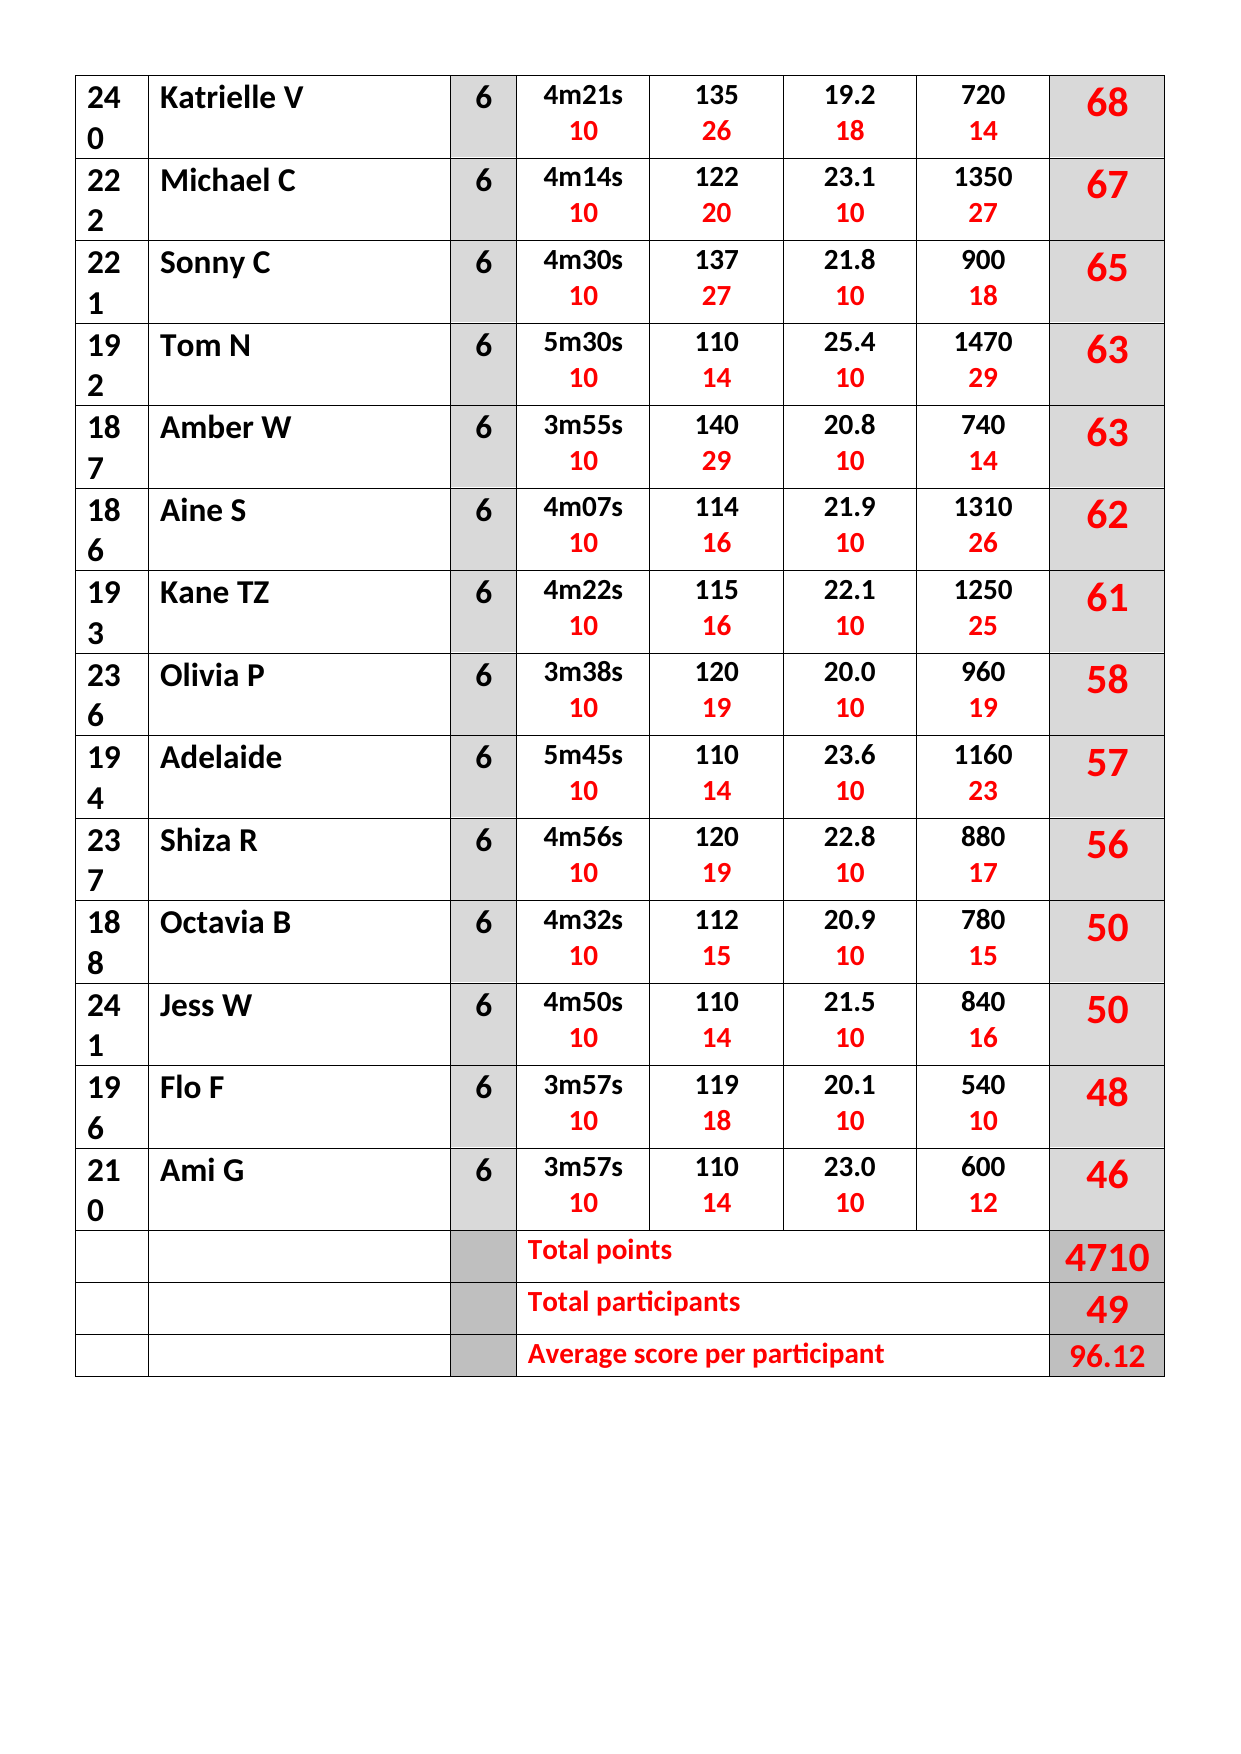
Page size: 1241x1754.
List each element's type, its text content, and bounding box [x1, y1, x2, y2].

table_cell 186 [76, 489, 148, 570]
table_cell 110 14 [650, 1149, 783, 1230]
table_cell 49 [1050, 1283, 1164, 1334]
table_cell 880 17 [917, 819, 1049, 900]
table_cell 23.0 10 [784, 1149, 916, 1230]
table_cell 780 15 [917, 901, 1049, 982]
table_cell [76, 1231, 148, 1282]
table_cell 960 19 [917, 654, 1049, 735]
table_cell [149, 1231, 450, 1282]
table_cell Aine S [149, 489, 450, 570]
table_cell 4m50s 10 [517, 984, 649, 1065]
table_cell 600 12 [917, 1149, 1049, 1230]
table_cell 4m07s 10 [517, 489, 649, 570]
table_cell 4m32s 10 [517, 901, 649, 982]
table_cell [149, 1335, 450, 1376]
table_cell [451, 1283, 516, 1334]
table_cell [451, 1335, 516, 1376]
table_cell 6 [451, 1149, 516, 1230]
table_cell 48 [1050, 1066, 1164, 1147]
table_cell 6 [451, 571, 516, 652]
table_cell 193 [76, 571, 148, 652]
table_cell 63 [1050, 324, 1164, 405]
table_cell 23.6 10 [784, 736, 916, 817]
table_cell [76, 1335, 148, 1376]
table_cell 187 [76, 406, 148, 487]
table_cell 120 19 [650, 819, 783, 900]
table_cell Average score per participant [517, 1335, 1049, 1376]
table_cell 23.1 10 [784, 159, 916, 240]
table_cell 740 14 [917, 406, 1049, 487]
table_cell 115 16 [650, 571, 783, 652]
table_cell 20.1 10 [784, 1066, 916, 1147]
table_cell 22.1 10 [784, 571, 916, 652]
table_cell 22.8 10 [784, 819, 916, 900]
table_cell 236 [76, 654, 148, 735]
table_cell 4710 [1050, 1231, 1164, 1282]
table_cell 1250 25 [917, 571, 1049, 652]
table_cell 6 [451, 406, 516, 487]
table_cell 3m57s 10 [517, 1066, 649, 1147]
table_cell 4m21s 10 [517, 76, 649, 157]
table_cell 6 [451, 654, 516, 735]
table_cell Sonny C [149, 241, 450, 322]
table_cell Olivia P [149, 654, 450, 735]
table_cell [149, 1283, 450, 1334]
table_cell Kane TZ [149, 571, 450, 652]
table_cell 6 [451, 1066, 516, 1147]
table_cell 62 [1050, 489, 1164, 570]
table_cell 21.8 10 [784, 241, 916, 322]
table_cell 6 [451, 901, 516, 982]
table_cell 6 [451, 819, 516, 900]
table_cell 68 [1050, 76, 1164, 157]
table_cell 5m30s 10 [517, 324, 649, 405]
table_cell 192 [76, 324, 148, 405]
table_cell 1160 23 [917, 736, 1049, 817]
table_cell 5m45s 10 [517, 736, 649, 817]
table_cell Katrielle V [149, 76, 450, 157]
table_cell 188 [76, 901, 148, 982]
table_cell 221 [76, 241, 148, 322]
table_cell 96.12 [1050, 1335, 1164, 1376]
table_cell 6 [451, 241, 516, 322]
table_cell 6 [451, 489, 516, 570]
table_cell [76, 1283, 148, 1334]
table_cell 140 29 [650, 406, 783, 487]
table_cell Michael C [149, 159, 450, 240]
table_cell 135 26 [650, 76, 783, 157]
table_cell 3m57s 10 [517, 1149, 649, 1230]
table_cell 56 [1050, 819, 1164, 900]
table_cell 20.8 10 [784, 406, 916, 487]
table_cell 6 [451, 736, 516, 817]
table_cell 1350 27 [917, 159, 1049, 240]
table_cell 222 [76, 159, 148, 240]
table_cell 110 14 [650, 736, 783, 817]
table_cell Ami G [149, 1149, 450, 1230]
table_cell Flo F [149, 1066, 450, 1147]
table_cell 1310 26 [917, 489, 1049, 570]
table_cell 57 [1050, 736, 1164, 817]
table_cell 19.2 18 [784, 76, 916, 157]
table_cell 20.0 10 [784, 654, 916, 735]
table_cell 6 [451, 984, 516, 1065]
table_cell Adelaide [149, 736, 450, 817]
table_cell 119 18 [650, 1066, 783, 1147]
table_cell 241 [76, 984, 148, 1065]
table_cell 21.9 10 [784, 489, 916, 570]
table_cell Octavia B [149, 901, 450, 982]
table_cell 67 [1050, 159, 1164, 240]
table_cell 4m30s 10 [517, 241, 649, 322]
table_cell 50 [1050, 901, 1164, 982]
table_cell 4m14s 10 [517, 159, 649, 240]
table_cell 194 [76, 736, 148, 817]
table_cell 4m22s 10 [517, 571, 649, 652]
table_cell 20.9 10 [784, 901, 916, 982]
table_cell 3m55s 10 [517, 406, 649, 487]
table_cell 3m38s 10 [517, 654, 649, 735]
table_cell Amber W [149, 406, 450, 487]
table_cell 21.5 10 [784, 984, 916, 1065]
table_cell 120 19 [650, 654, 783, 735]
table_cell Jess W [149, 984, 450, 1065]
table_cell Total points [517, 1231, 1049, 1282]
table_cell 6 [451, 159, 516, 240]
table_cell Shiza R [149, 819, 450, 900]
table_cell Total participants [517, 1283, 1049, 1334]
table_cell 114 16 [650, 489, 783, 570]
table_cell 210 [76, 1149, 148, 1230]
table_cell 237 [76, 819, 148, 900]
table_cell [451, 1231, 516, 1282]
table_cell 840 16 [917, 984, 1049, 1065]
table_cell 1470 29 [917, 324, 1049, 405]
table_cell 122 20 [650, 159, 783, 240]
table_cell Tom N [149, 324, 450, 405]
table_cell 50 [1050, 984, 1164, 1065]
table_cell 110 14 [650, 324, 783, 405]
table_cell 25.4 10 [784, 324, 916, 405]
table_cell 46 [1050, 1149, 1164, 1230]
table_cell 63 [1050, 406, 1164, 487]
table_cell 137 27 [650, 241, 783, 322]
table_cell 110 14 [650, 984, 783, 1065]
table_cell 61 [1050, 571, 1164, 652]
table_cell 6 [451, 324, 516, 405]
table_cell 58 [1050, 654, 1164, 735]
table_cell 720 14 [917, 76, 1049, 157]
table_cell 65 [1050, 241, 1164, 322]
table_cell 112 15 [650, 901, 783, 982]
table_cell 6 [451, 76, 516, 157]
table_cell 4m56s 10 [517, 819, 649, 900]
table_cell 240 [76, 76, 148, 157]
table_cell 900 18 [917, 241, 1049, 322]
table_cell 540 10 [917, 1066, 1049, 1147]
table_cell 196 [76, 1066, 148, 1147]
